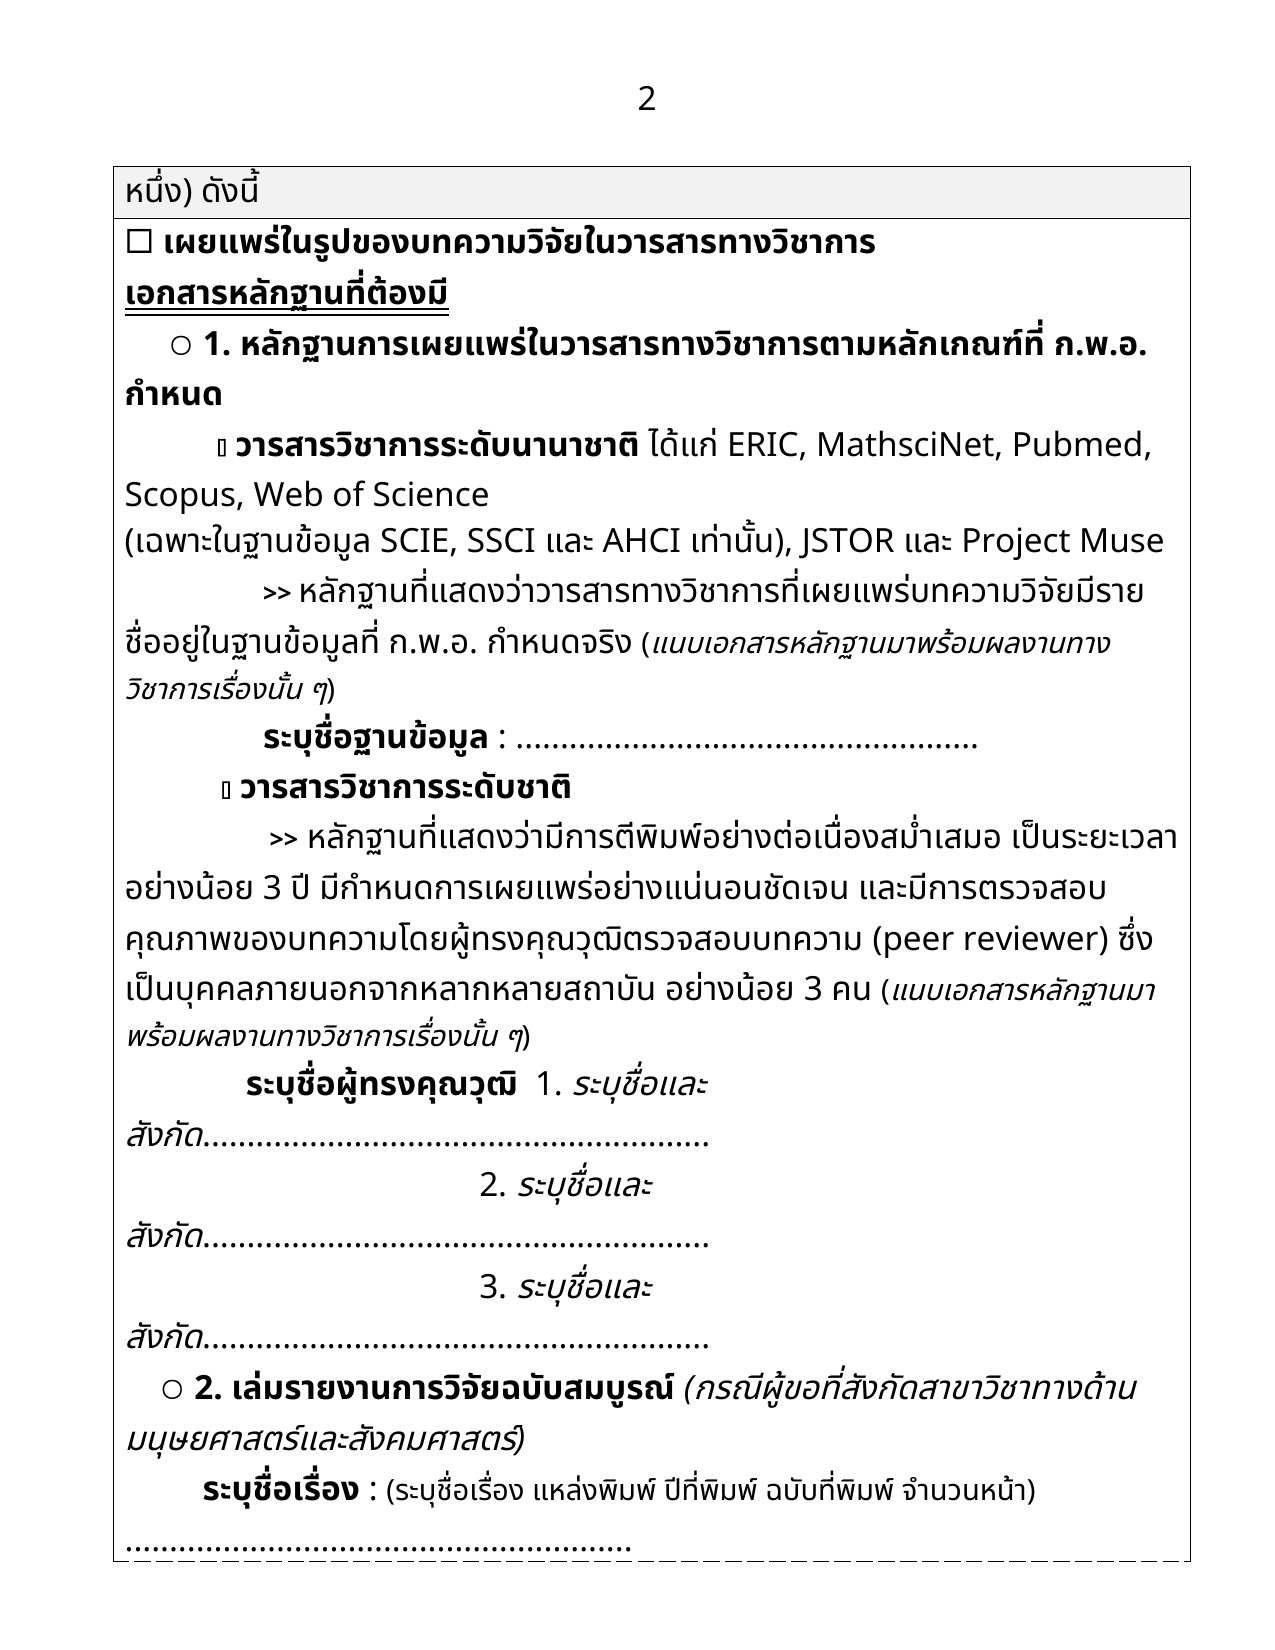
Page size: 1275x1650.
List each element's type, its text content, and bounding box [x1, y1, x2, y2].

table_cell เผยแพร่ในรูปของบทความวิจัยในวารสารทางวิชาการ เอกสารหลักฐานที่ต้องมี 1. หลักฐานการเผยแพร่ในวารสารทางวิชาการตามหลักเกณฑ์ที่ ก.พ.อ. กำหนด วารสารวิชาการระดับนานาชาติ ได้แก่ ERIC, MathsciNet, Pubmed, Scopus, Web of Science (เฉพาะในฐานข้อมูล SCIE, SSCI และ AHCI เท่านั้น), JSTOR และ Project Muse >> หลักฐานที่แสดงว่าวารสารทางวิชาการที่เผยแพร่บทความวิจัยมีรายชื่ออยู่ในฐานข้อมูลที่ ก.พ.อ. กำหนดจริง (แนบเอกสารหลักฐานมาพร้อมผลงานทางวิชาการเรื่องนั้น ๆ) ระบุชื่อฐานข้อมูล : .................................................... วารสารวิชาการระดับชาติ >> หลักฐานที่แสดงว่ามีการตีพิมพ์อย่างต่อเนื่องสม่ำเสมอ เป็นระยะเวลาอย่างน้อย 3 ปี มีกำหนดการเผยแพร่อย่างแน่นอนชัดเจน และมีการตรวจสอบคุณภาพของบทความโดยผู้ทรงคุณวุฒิตรวจสอบบทความ (peer reviewer) ซึ่งเป็นบุคคลภายนอกจากหลากหลายสถาบัน อย่างน้อย 3 คน (แนบเอกสารหลักฐานมาพร้อมผลงานทางวิชาการเรื่องนั้น ๆ) ระบุชื่อผู้ทรงคุณวุฒิ 1. ระบุชื่อและสังกัด......................................................... 2. ระบุชื่อและสังกัด......................................................... 3. ระบุชื่อและสังกัด......................................................... 2. เล่มรายงานการวิจัยฉบับสมบูรณ์ (กรณีผู้ขอที่สังกัดสาขาวิชาทางด้านมนุษยศาสตร์และสังคมศาสตร์) ระบุชื่อเรื่อง : (ระบุชื่อเรื่อง แหล่งพิมพ์ ปีที่พิมพ์ ฉบับที่พิมพ์ จำนวนหน้า) ......................................................... [114, 219, 1190, 1561]
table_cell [114, 167, 1190, 217]
